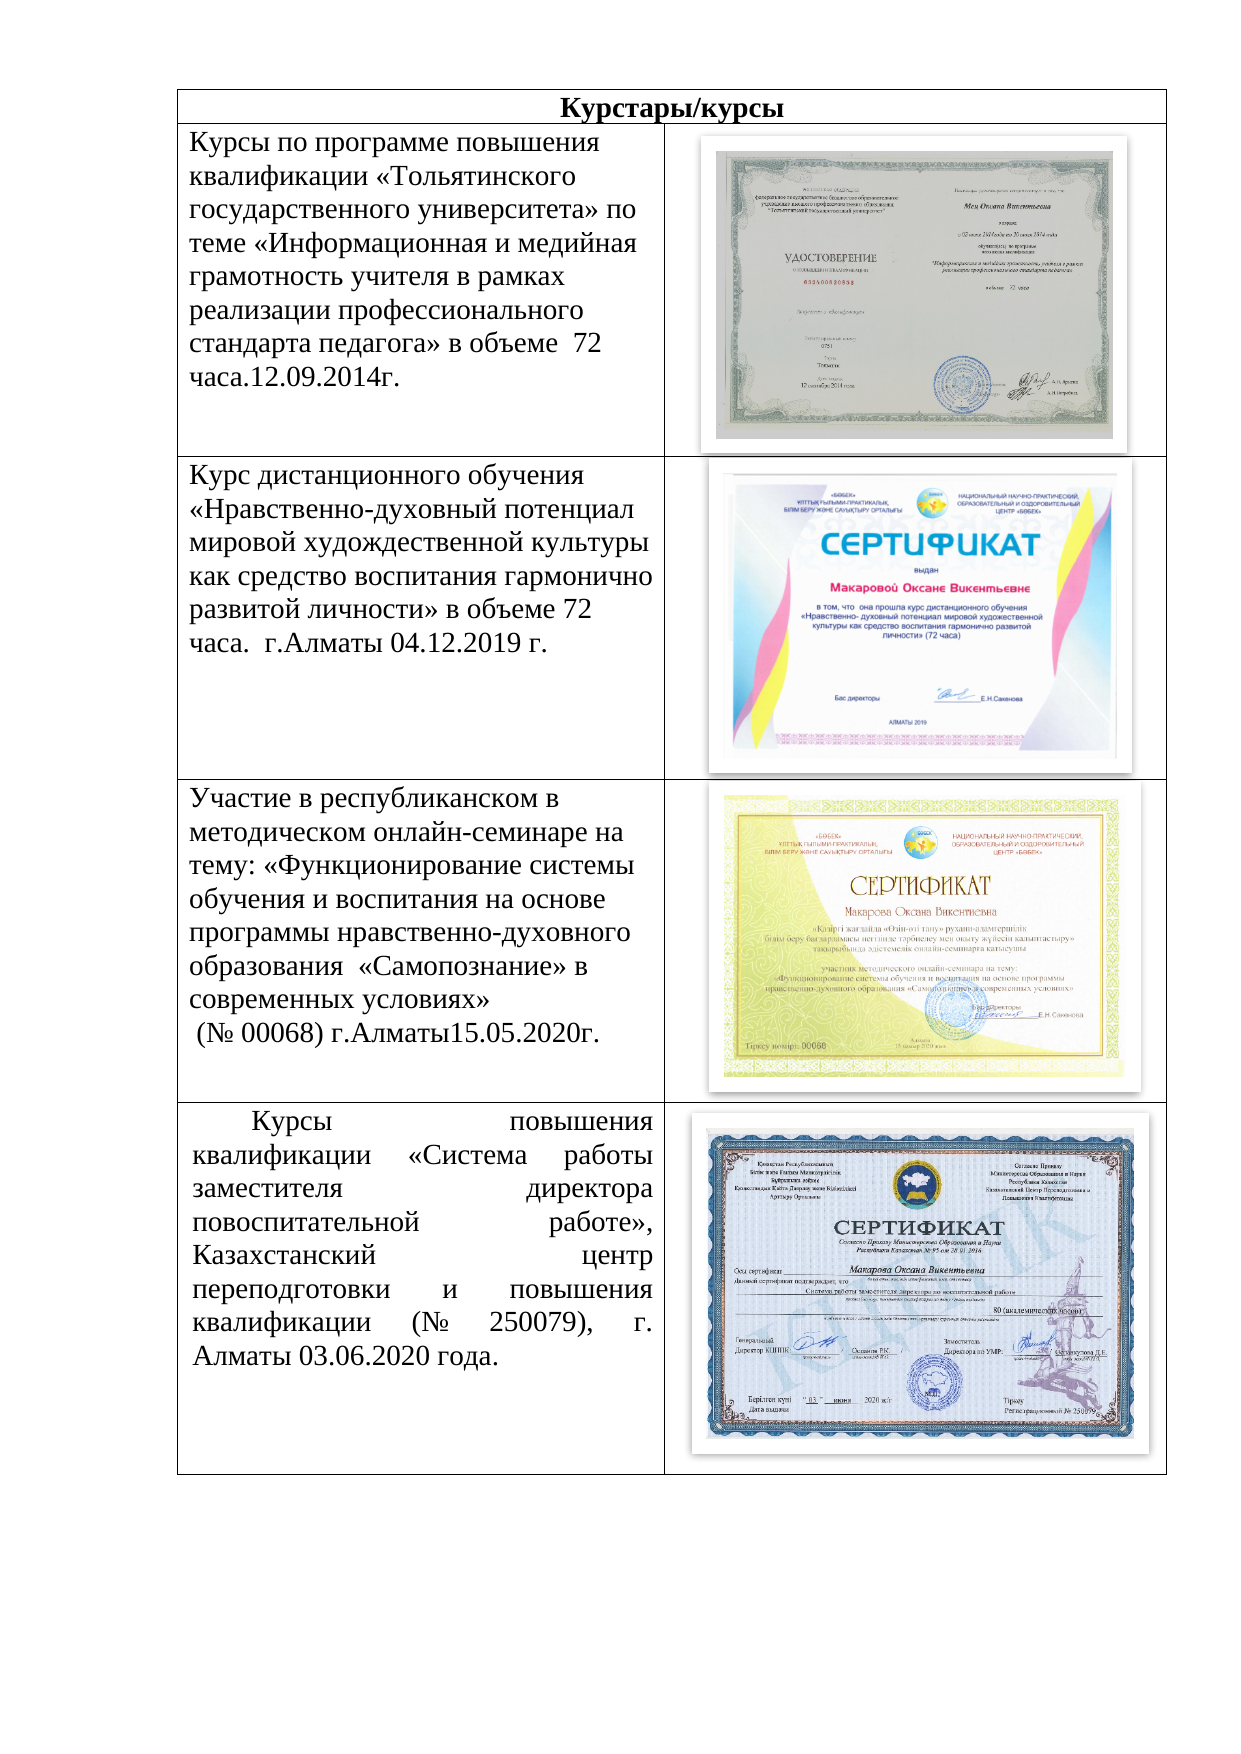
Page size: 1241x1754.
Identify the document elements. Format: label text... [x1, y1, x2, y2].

picture [706, 1128, 1134, 1439]
table_cell [665, 457, 705, 779]
table_cell [665, 124, 1166, 456]
picture [724, 795, 1126, 1077]
table_cell Курс дистанционного обучения «Нравственно-духовный потенциал мировой худождественной культуры как средство воспитания гармонично развитой личности» в объеме 72 часа. г.Алматы 04.12.2019 г. [178, 457, 664, 779]
table_cell [665, 780, 1166, 1102]
picture [716, 151, 1113, 439]
table_cell Курсы по программе повышения квалификации «Тольятинского государственного университета» по теме «Информационная и медийная грамотность учителя в рамках реализации профессионального стандарта педагога» в объеме 72 часа.12.09.2014г. [178, 124, 664, 456]
table_cell Курсы повышения квалификации «Система работы заместителя директора повоспитательной работе», Казахстанский центр переподготовки и повышения квалификации (№ 250079), г. Алматы 03.06.2020 года. [178, 1103, 664, 1473]
table_cell [1134, 457, 1166, 779]
table_cell Участие в республиканском в методическом онлайн-семинаре на тему: «Функционирование системы обучения и воспитания на основе программы нравственно-духовного образования «Самопознание» в современных условиях» (№ 00068) г.Алматы15.05.2020г. [178, 780, 664, 1102]
picture [724, 475, 1117, 759]
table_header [178, 90, 1166, 123]
table_cell [665, 1103, 1166, 1473]
